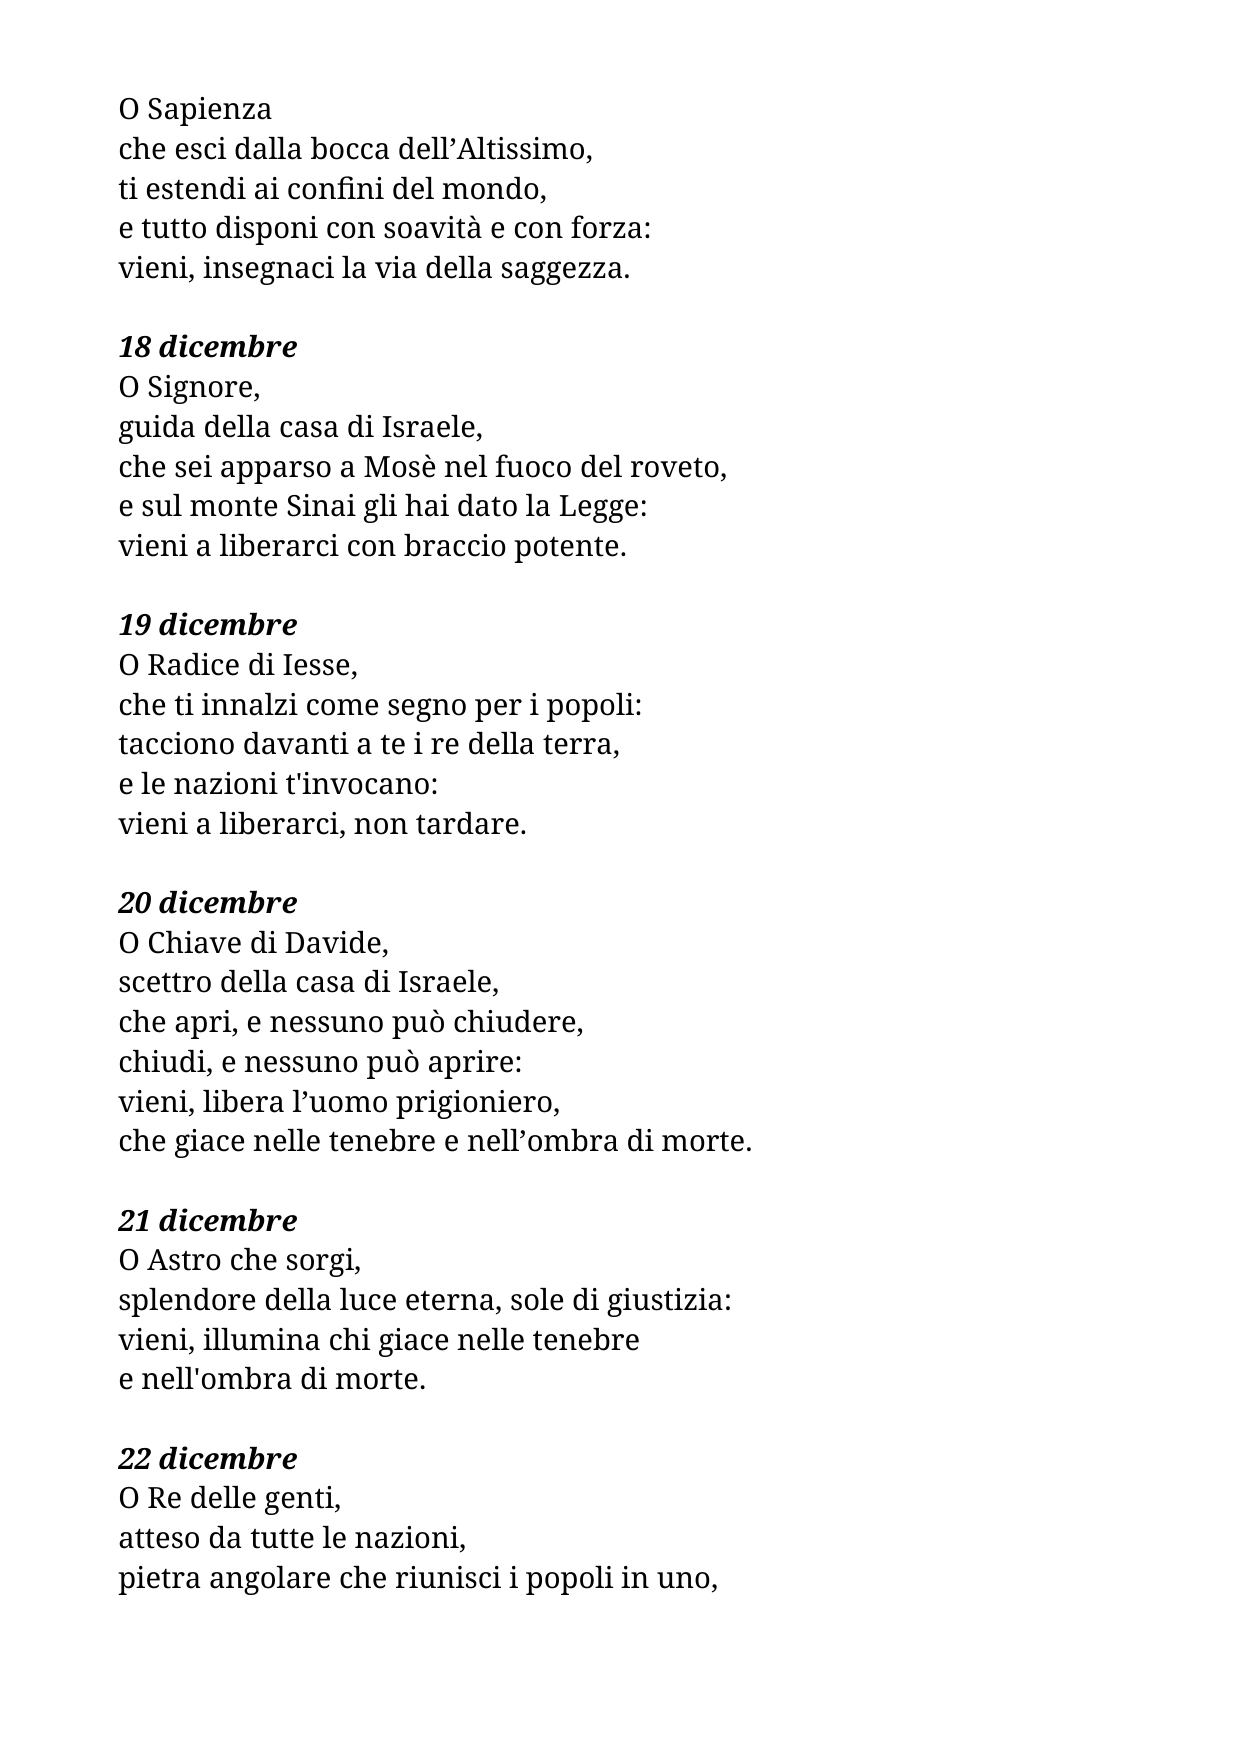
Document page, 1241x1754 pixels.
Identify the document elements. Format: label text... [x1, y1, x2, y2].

text vieni, illumina chi giace nelle tenebre [118, 1319, 1122, 1359]
text vieni a liberarci con braccio potente. [118, 525, 1122, 565]
text guida della casa di Israele, [118, 406, 1122, 446]
text vieni a liberarci, non tardare. [118, 803, 1122, 843]
text O Re delle genti, [118, 1478, 1122, 1517]
text O Sapienza [118, 89, 1122, 128]
text O Chiave di Davide, [118, 922, 1122, 962]
text che giace nelle tenebre e nell’ombra di morte. [118, 1121, 1122, 1160]
text e sul monte Sinai gli hai dato la Legge: [118, 486, 1122, 525]
text ti estendi ai confini del mondo, [118, 168, 1122, 208]
text O Signore, [118, 366, 1122, 406]
text 20 dicembre [118, 882, 1122, 922]
text atteso da tutte le nazioni, [118, 1517, 1122, 1557]
text che ti innalzi come segno per i popoli: [118, 684, 1122, 724]
text che apri, e nessuno può chiudere, [118, 1001, 1122, 1041]
text vieni, libera l’uomo prigioniero, [118, 1081, 1122, 1121]
text che sei apparso a Mosè nel fuoco del roveto, [118, 446, 1122, 486]
text e nell'ombra di morte. [118, 1359, 1122, 1398]
text O Astro che sorgi, [118, 1239, 1122, 1279]
text vieni, insegnaci la via della saggezza. [118, 247, 1122, 287]
text splendore della luce eterna, sole di giustizia: [118, 1279, 1122, 1319]
text che esci dalla bocca dell’Altissimo, [118, 128, 1122, 168]
text 18 dicembre [118, 327, 1122, 366]
text 19 dicembre [118, 604, 1122, 644]
text 21 dicembre [118, 1200, 1122, 1239]
text chiudi, e nessuno può aprire: [118, 1041, 1122, 1081]
text 22 dicembre [118, 1438, 1122, 1478]
text tacciono davanti a te i re della terra, [118, 724, 1122, 763]
text e tutto disponi con soavità e con forza: [118, 208, 1122, 247]
text O Radice di Iesse, [118, 644, 1122, 684]
text pietra angolare che riunisci i popoli in uno, [118, 1557, 1122, 1597]
text e le nazioni t'invocano: [118, 763, 1122, 803]
text scettro della casa di Israele, [118, 962, 1122, 1001]
